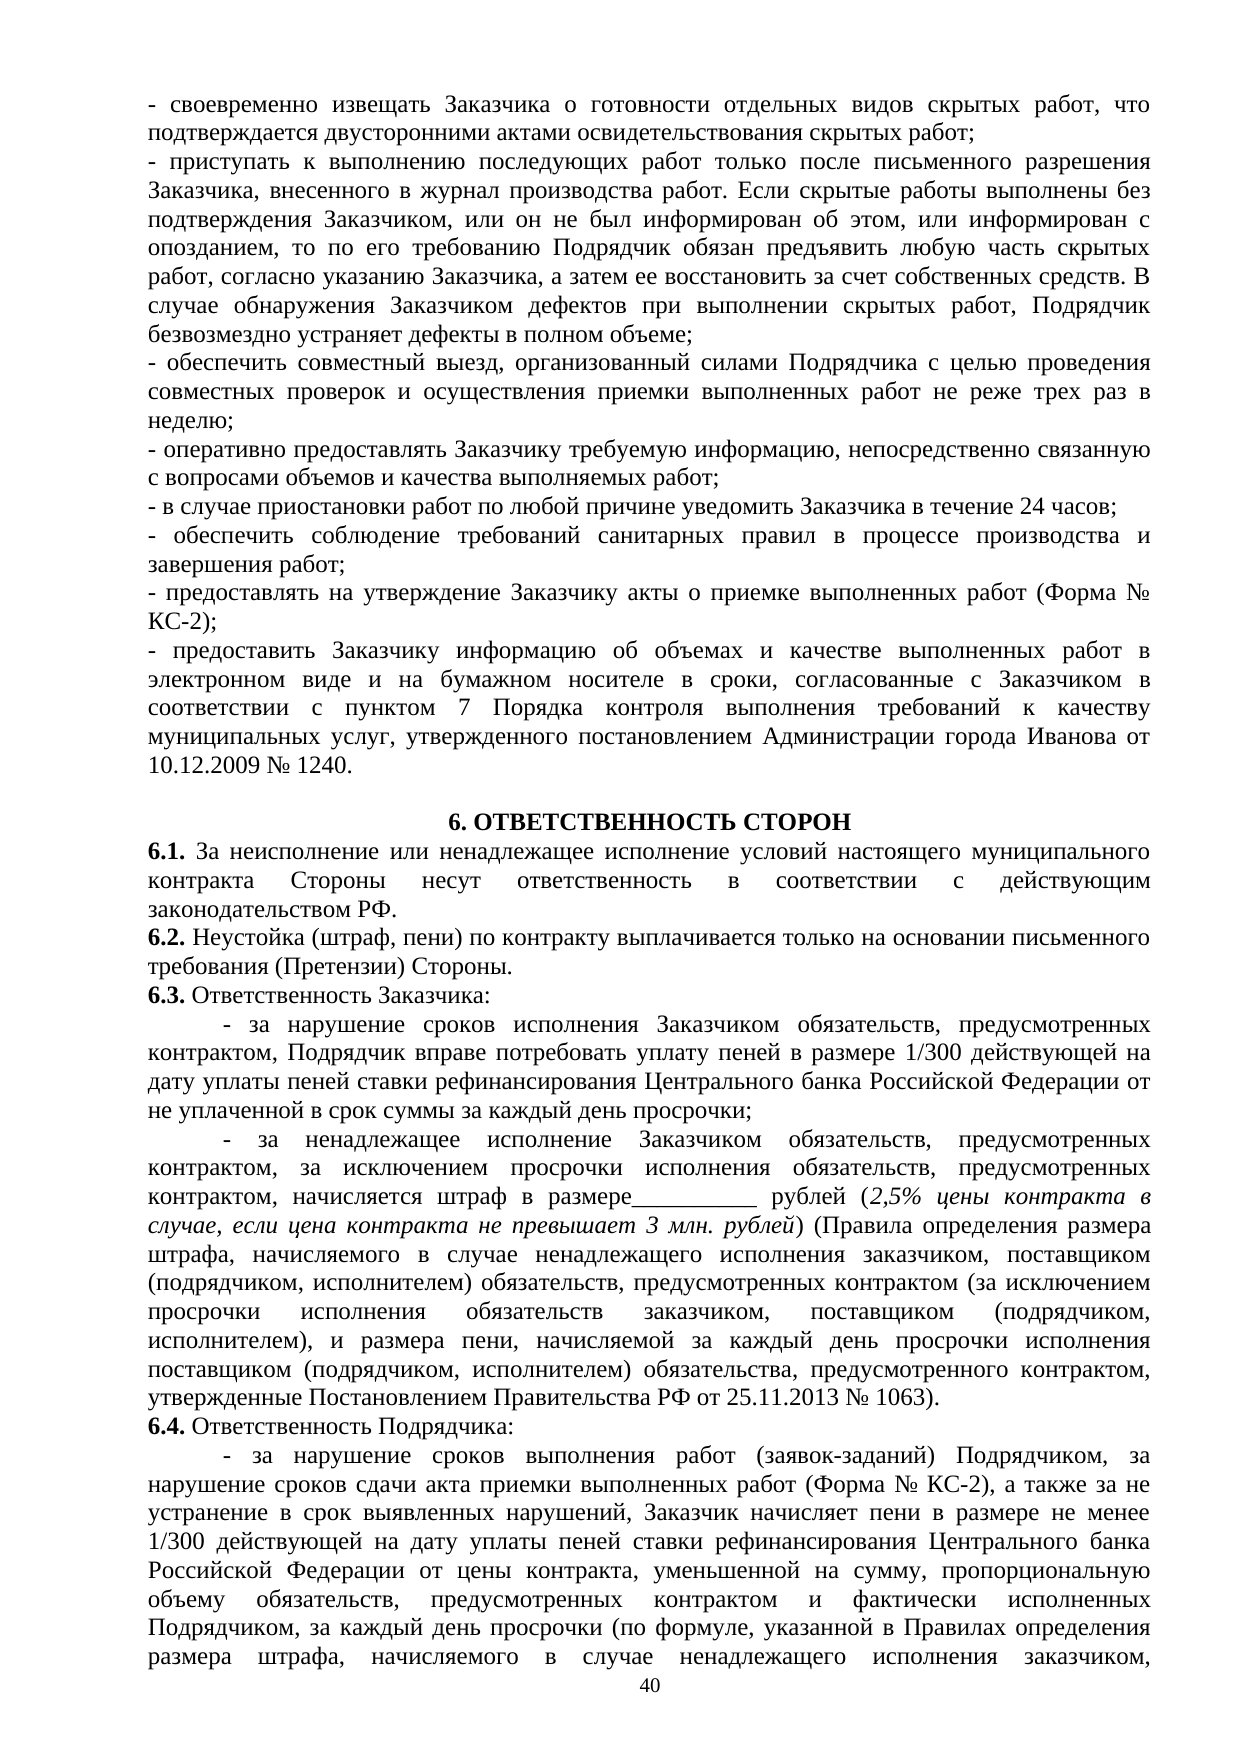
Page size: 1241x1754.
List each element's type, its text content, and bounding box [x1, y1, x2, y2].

text - за ненадлежащее исполнение Заказчиком обязательств, предусмотренных контрактом, за исключением просрочки исполнения обязательств, предусмотренных контрактом, начисляется штраф в размере__________ рублей (2,5% цены контракта в случае, если цена контракта не превышает 3 млн. рублей) (Правила определения размера штрафа, начисляемого в случае ненадлежащего исполнения заказчиком, поставщиком (подрядчиком, исполнителем) обязательств, предусмотренных контрактом (за исключением просрочки исполнения обязательств заказчиком, поставщиком (подрядчиком, исполнителем), и размера пени, начисляемой за каждый день просрочки исполнения поставщиком (подрядчиком, исполнителем) обязательства, предусмотренного контрактом, утвержденные Постановлением Правительства РФ от 25.11.2013 № 1063). [148, 1124, 1152, 1411]
text 6.2. Неустойка (штраф, пени) по контракту выплачивается только на основании письменного требования (Претензии) Стороны. [148, 922, 1152, 980]
text 6. ОТВЕТСТВЕННОСТЬ СТОРОН [148, 807, 1152, 836]
text 6.4. Ответственность Подрядчика: [148, 1411, 1152, 1440]
text - за нарушение сроков исполнения Заказчиком обязательств, предусмотренных контрактом, Подрядчик вправе потребовать уплату пеней в размере 1/300 действующей на дату уплаты пеней ставки рефинансирования Центрального банка Российской Федерации от не уплаченной в срок суммы за каждый день просрочки; [148, 1009, 1152, 1124]
text - своевременно извещать Заказчика о готовности отдельных видов скрытых работ, что подтверждается двусторонними актами освидетельствования скрытых работ; [148, 89, 1152, 146]
text - обеспечить совместный выезд, организованный силами Подрядчика с целью проведения совместных проверок и осуществления приемки выполненных работ не реже трех раз в неделю; [148, 347, 1152, 434]
text - оперативно предоставлять Заказчику требуемую информацию, непосредственно связанную с вопросами объемов и качества выполняемых работ; [148, 434, 1152, 491]
text - обеспечить соблюдение требований санитарных правил в процессе производства и завершения работ; [148, 520, 1152, 577]
text 6.3. Ответственность Заказчика: [148, 980, 1152, 1009]
text - предоставлять на утверждение Заказчику акты о приемке выполненных работ (Форма № КС-2); [148, 577, 1152, 635]
text 6.1. За неисполнение или ненадлежащее исполнение условий настоящего муниципального контракта Стороны несут ответственность в соответствии с действующим законодательством РФ. [148, 836, 1152, 922]
text - приступать к выполнению последующих работ только после письменного разрешения Заказчика, внесенного в журнал производства работ. Если скрытые работы выполнены без подтверждения Заказчиком, или он не был информирован об этом, или информирован с опозданием, то по его требованию Подрядчик обязан предъявить любую часть скрытых работ, согласно указанию Заказчика, а затем ее восстановить за счет собственных средств. В случае обнаружения Заказчиком дефектов при выполнении скрытых работ, Подрядчик безвозмездно устраняет дефекты в полном объеме; [148, 146, 1152, 347]
text - в случае приостановки работ по любой причине уведомить Заказчика в течение 24 часов; [148, 491, 1152, 520]
text - предоставить Заказчику информацию об объемах и качестве выполненных работ в электронном виде и на бумажном носителе в сроки, согласованные с Заказчиком в соответствии с пунктом 7 Порядка контроля выполнения требований к качеству муниципальных услуг, утвержденного постановлением Администрации города Иванова от 10.12.2009 № 1240. [148, 635, 1152, 779]
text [148, 1440, 1152, 1670]
